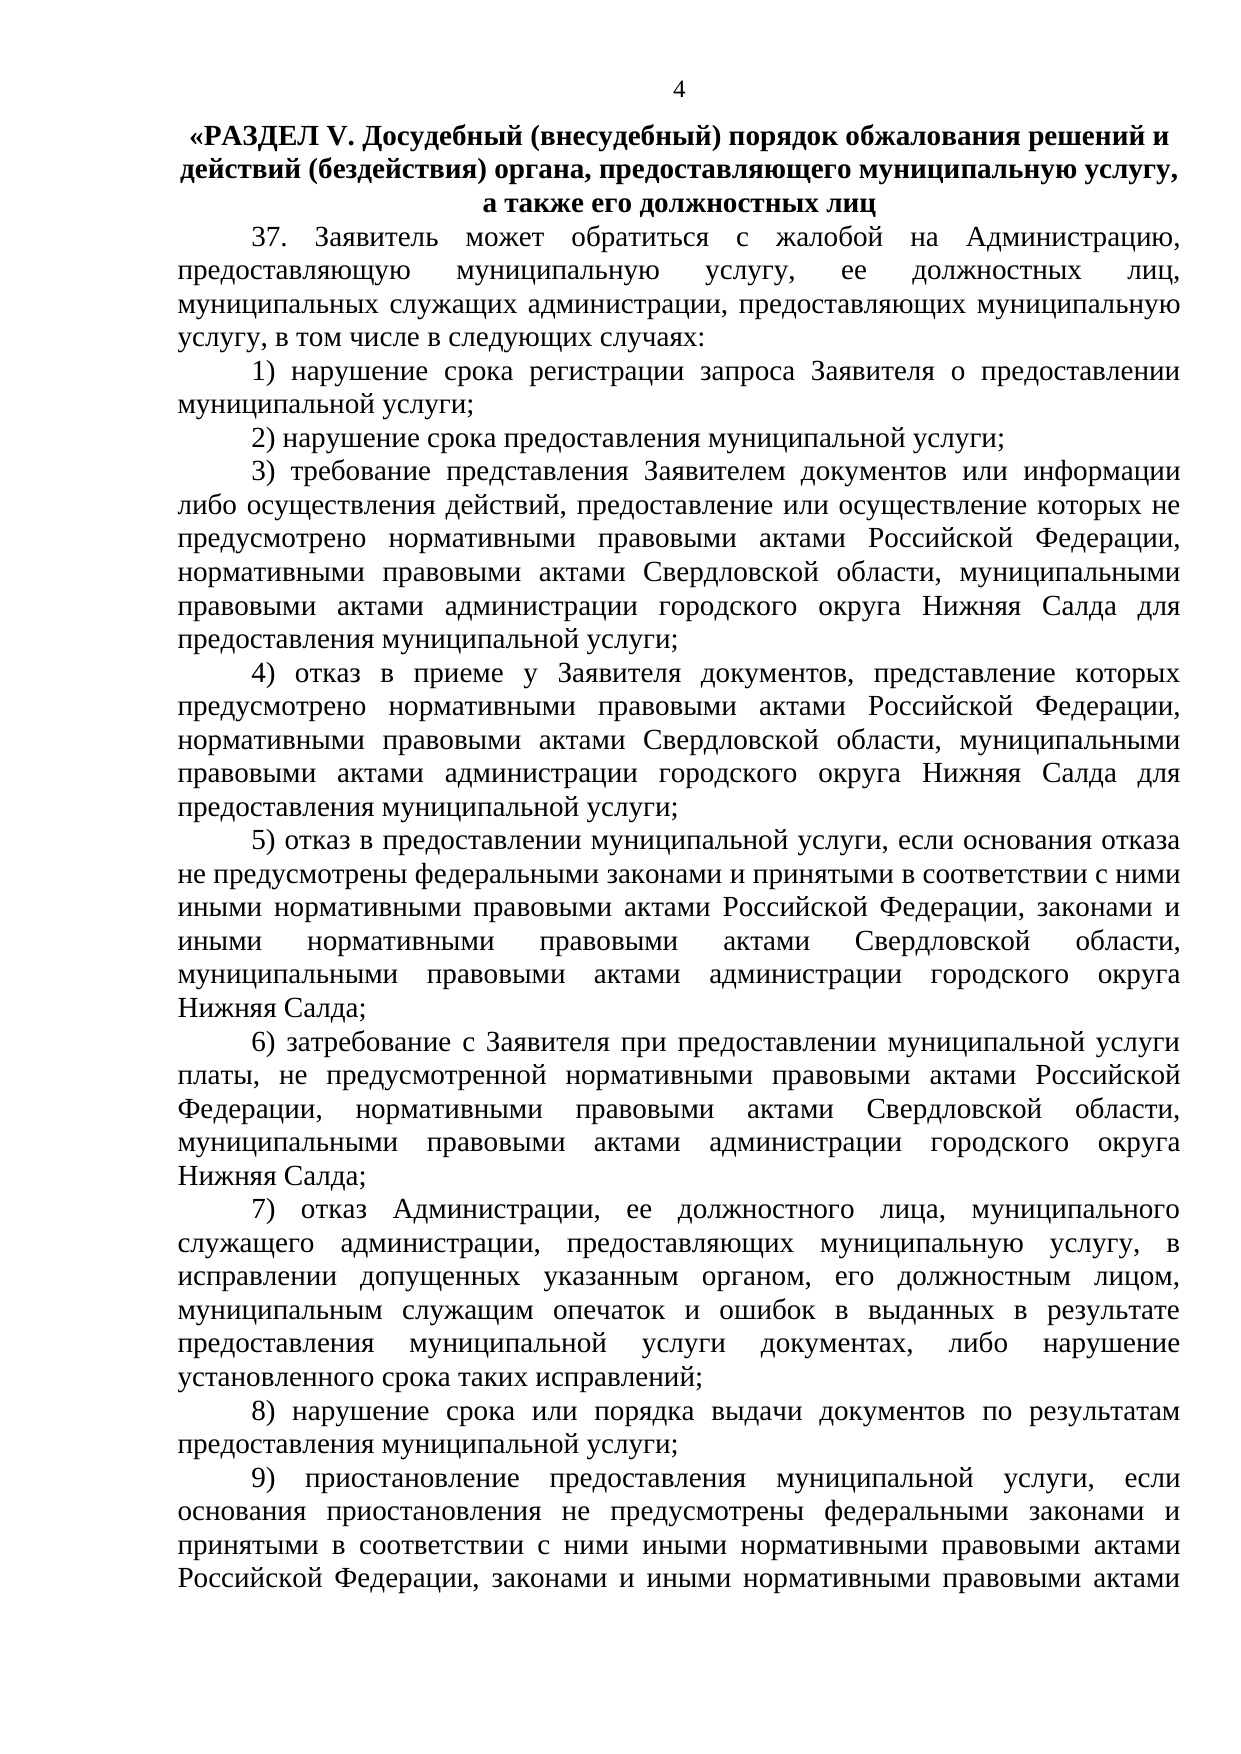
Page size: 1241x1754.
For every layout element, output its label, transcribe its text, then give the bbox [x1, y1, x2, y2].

text 7) отказ Администрации, ее должностного лица, муниципального служащего администрации, предоставляющих муниципальную услугу, в исправлении допущенных указанным органом, его должностным лицом, муниципальным служащим опечаток и ошибок в выданных в результате предоставления муниципальной услуги документах, либо нарушение установленного срока таких исправлений; [177, 1191, 1181, 1393]
text 2) нарушение срока предоставления муниципальной услуги; [177, 420, 1181, 453]
text 37. Заявитель может обратиться с жалобой на Администрацию, предоставляющую муниципальную услугу, ее должностных лиц, муниципальных служащих администрации, предоставляющих муниципальную услугу, в том числе в следующих случаях: [177, 219, 1181, 353]
text «РАЗДЕЛ V. Досудебный (внесудебный) порядок обжалования решений и действий (бездействия) органа, предоставляющего муниципальную услугу, а также его должностных лиц [177, 118, 1181, 219]
text 6) затребование с Заявителя при предоставлении муниципальной услуги платы, не предусмотренной нормативными правовыми актами Российской Федерации, нормативными правовыми актами Свердловской области, муниципальными правовыми актами администрации городского округа Нижняя Салда; [177, 1024, 1181, 1191]
text 4) отказ в приеме у Заявителя документов, представление которых предусмотрено нормативными правовыми актами Российской Федерации, нормативными правовыми актами Свердловской области, муниципальными правовыми актами администрации городского округа Нижняя Салда для предоставления муниципальной услуги; [177, 655, 1181, 822]
text 5) отказ в предоставлении муниципальной услуги, если основания отказа не предусмотрены федеральными законами и принятыми в соответствии с ними иными нормативными правовыми актами Российской Федерации, законами и иными нормативными правовыми актами Свердловской области, муниципальными правовыми актами администрации городского округа Нижняя Салда; [177, 822, 1181, 1024]
text 1) нарушение срока регистрации запроса Заявителя о предоставлении муниципальной услуги; [177, 353, 1181, 420]
text 8) нарушение срока или порядка выдачи документов по результатам предоставления муниципальной услуги; [177, 1393, 1181, 1460]
text 3) требование представления Заявителем документов или информации либо осуществления действий, предоставление или осуществление которых не предусмотрено нормативными правовыми актами Российской Федерации, нормативными правовыми актами Свердловской области, муниципальными правовыми актами администрации городского округа Нижняя Салда для предоставления муниципальной услуги; [177, 453, 1181, 655]
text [177, 1460, 1181, 1594]
